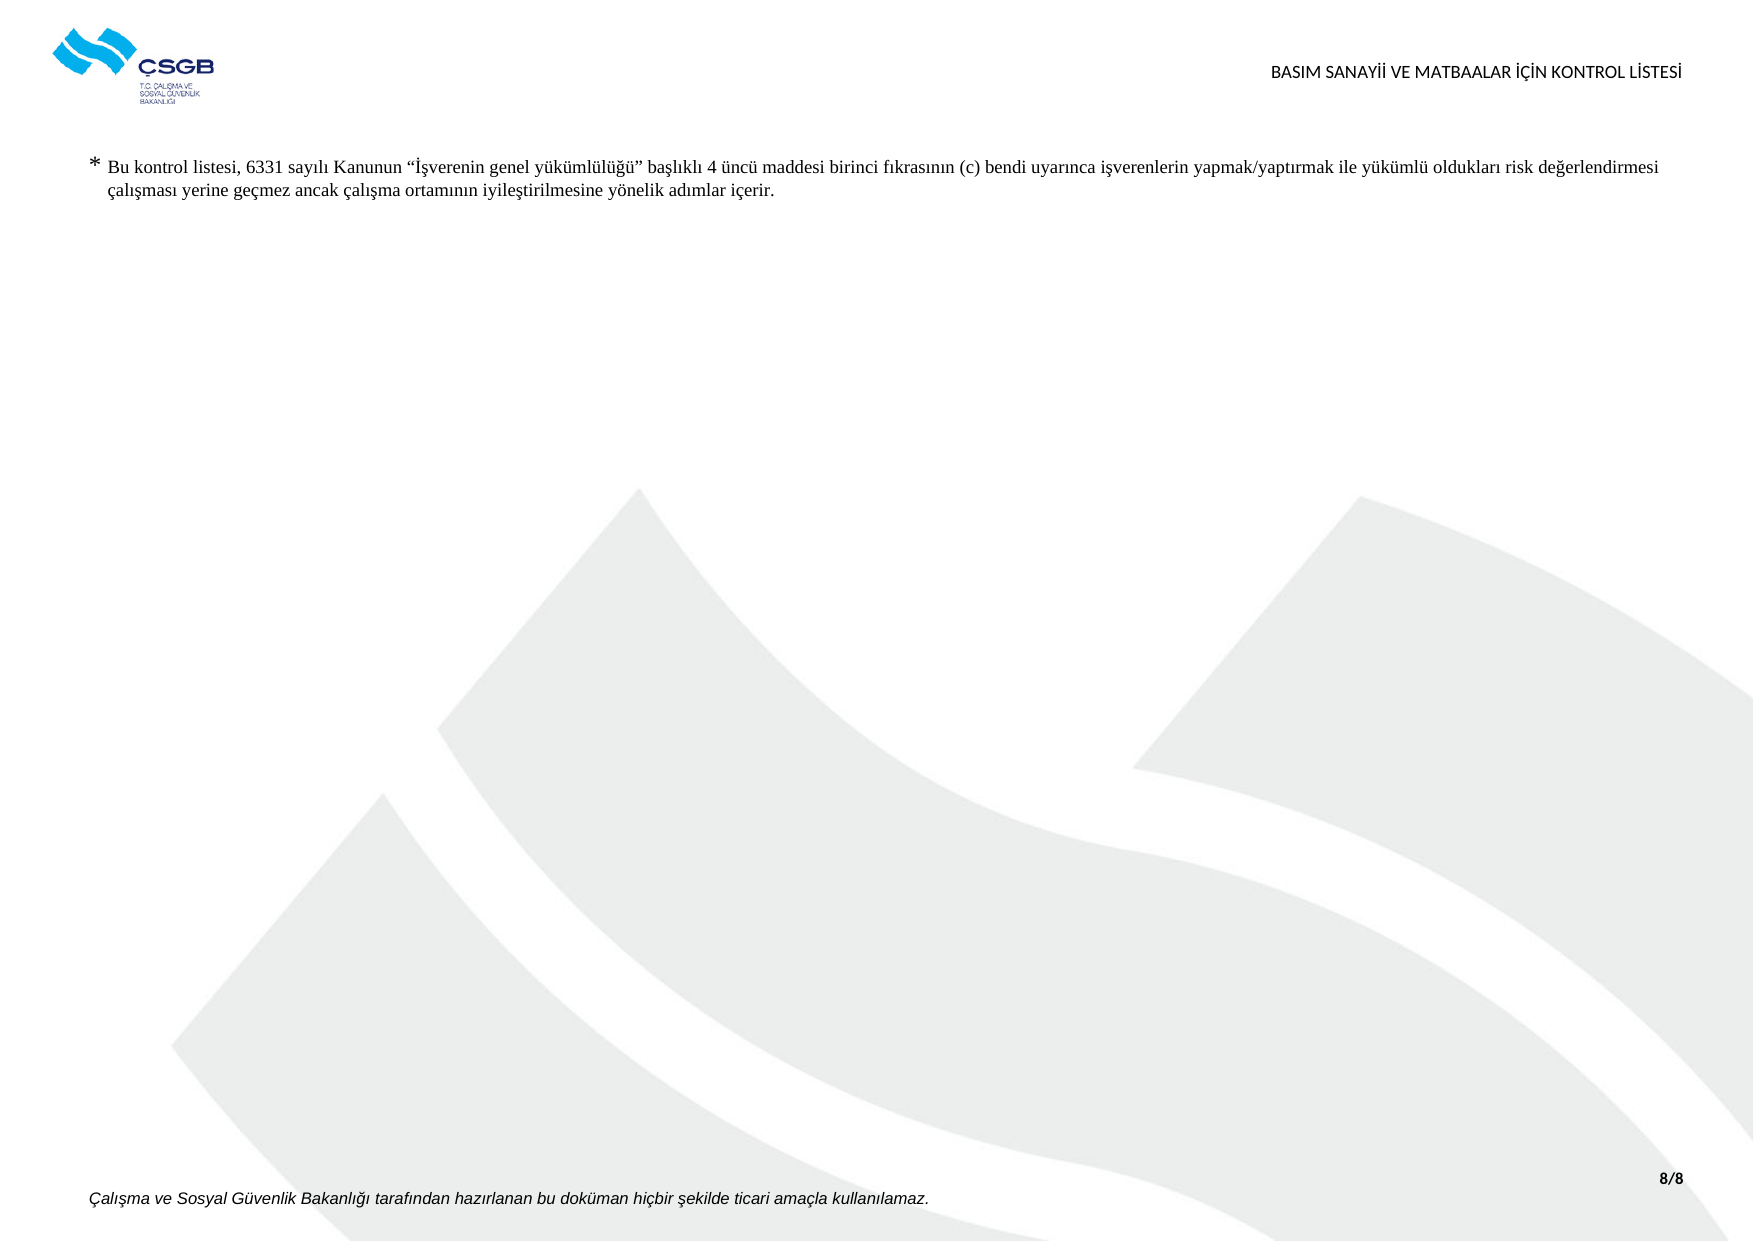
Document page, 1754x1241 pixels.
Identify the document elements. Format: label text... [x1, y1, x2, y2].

picture [52, 27, 214, 104]
text çalışması yerine geçmez ancak çalışma ortamının iyileştirilmesine yönelik adımlar içerir. [89, 179, 1683, 201]
picture [158, 477, 1754, 1241]
text * Bu kontrol listesi, 6331 sayılı Kanunun “İşverenin genel yükümlülüğü” başlıklı 4 üncü maddesi birinci fıkrasının (c) bendi uyarınca işverenlerin yapmak/yaptırmak ile yükümlü oldukları risk değerlendirmesi [89, 150, 1683, 179]
